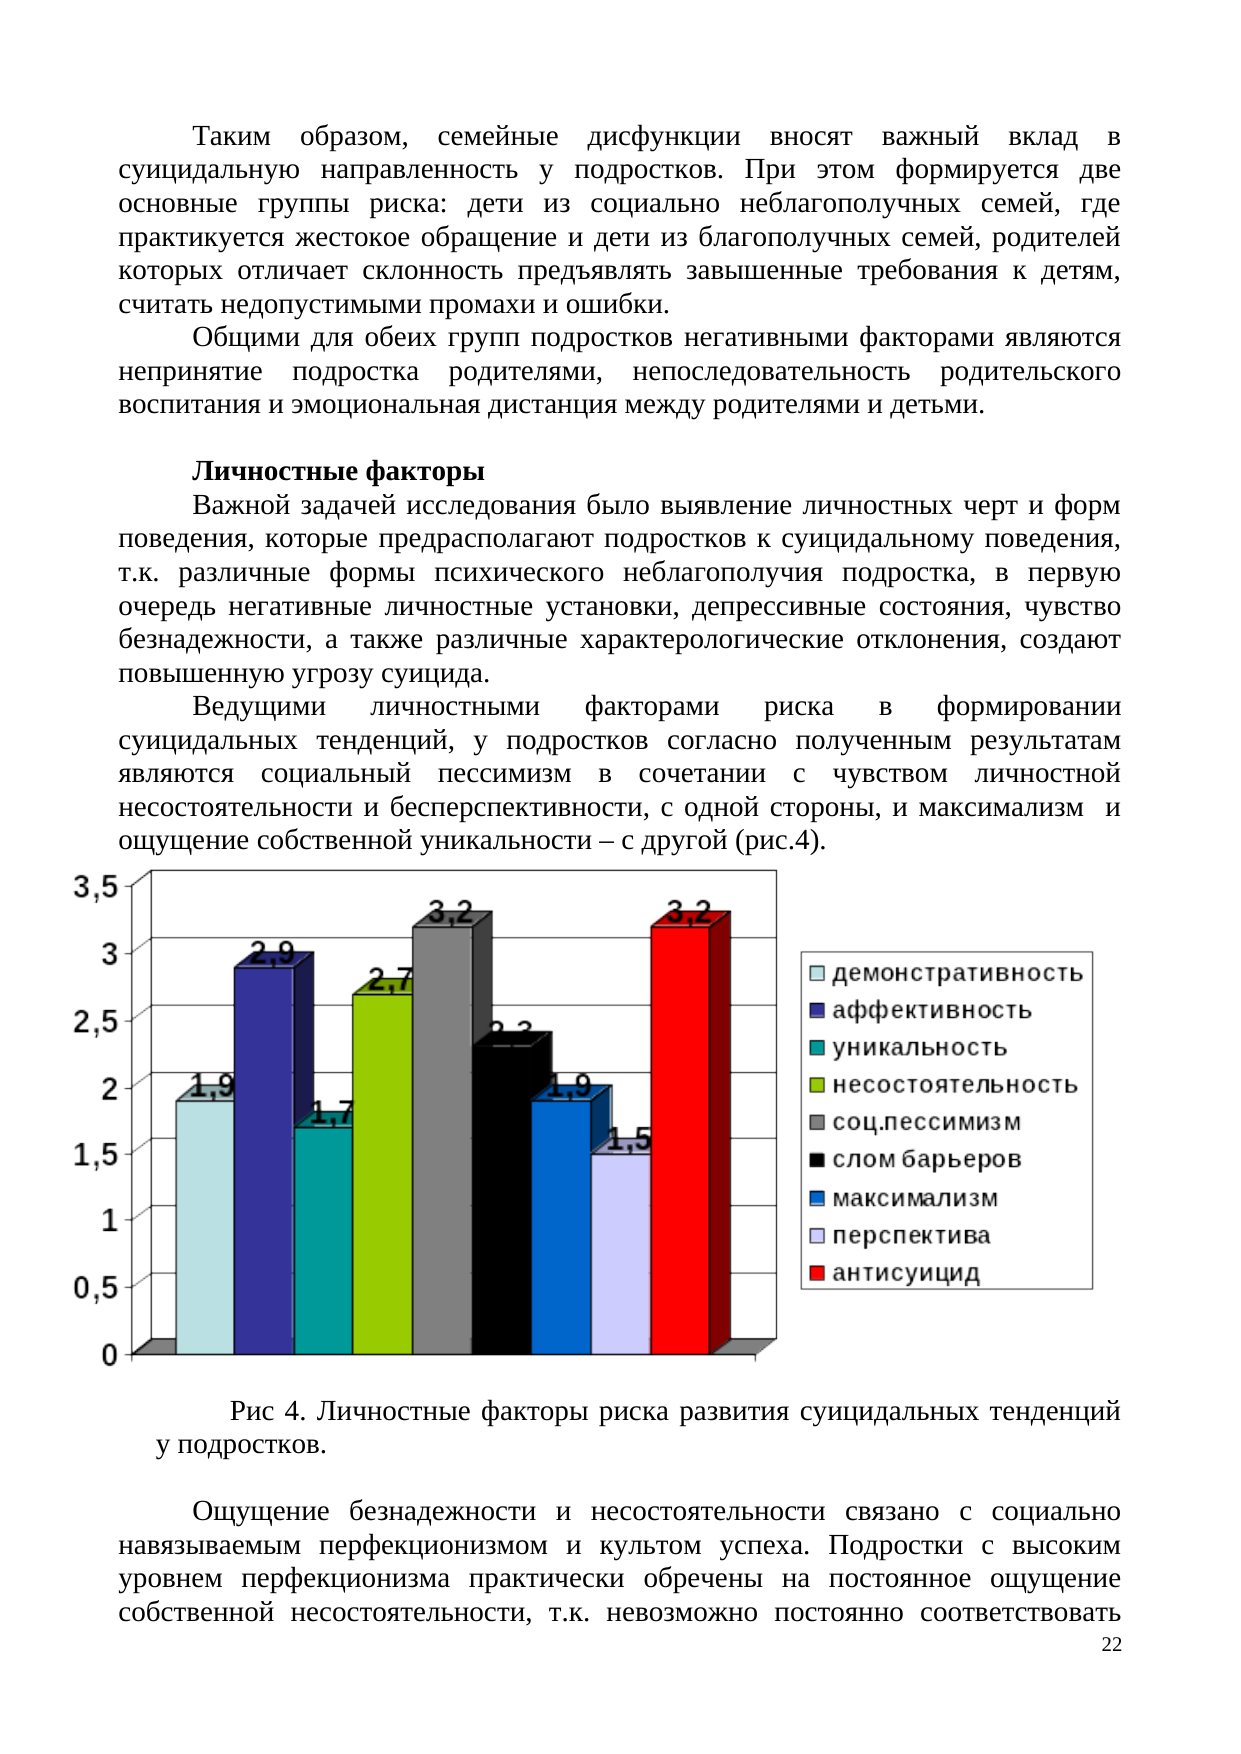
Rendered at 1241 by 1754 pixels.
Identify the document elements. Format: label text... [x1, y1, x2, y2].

text Важной задачей исследования было выявление личностных черт и форм поведения, которые предрасполагают подростков к суицидальному поведения, т.к. различные формы психического неблагополучия подростка, в первую очередь негативные личностные установки, депрессивные состояния, чувство безнадежности, а также различные характерологические отклонения, создают повышенную угрозу суицида. [118, 487, 1122, 688]
text Ведущими личностными факторами риска в формировании суицидальных тенденций, у подростков согласно полученным результатам являются социальный пессимизм в сочетании с чувством личностной несостоятельности и бесперспективности, с одной стороны, и максимализм и ощущение собственной уникальности – с другой (рис.4). [118, 688, 1122, 856]
text Рис 4. Личностные факторы риска развития суицидальных тенденций у подростков. [156, 1393, 1122, 1460]
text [118, 1493, 1122, 1627]
text Общими для обеих групп подростков негативными факторами являются непринятие подростка родителями, непоследовательность родительского воспитания и эмоциональная дистанция между родителями и детьми. [118, 319, 1122, 420]
text Таким образом, семейные дисфункции вносят важный вклад в суицидальную направленность у подростков. При этом формируется две основные группы риска: дети из социально неблагополучных семей, где практикуется жестокое обращение и дети из благополучных семей, родителей которых отличает склонность предъявлять завышенные требования к детям, считать недопустимыми промахи и ошибки. [118, 118, 1122, 319]
text Личностные факторы [118, 453, 1122, 487]
